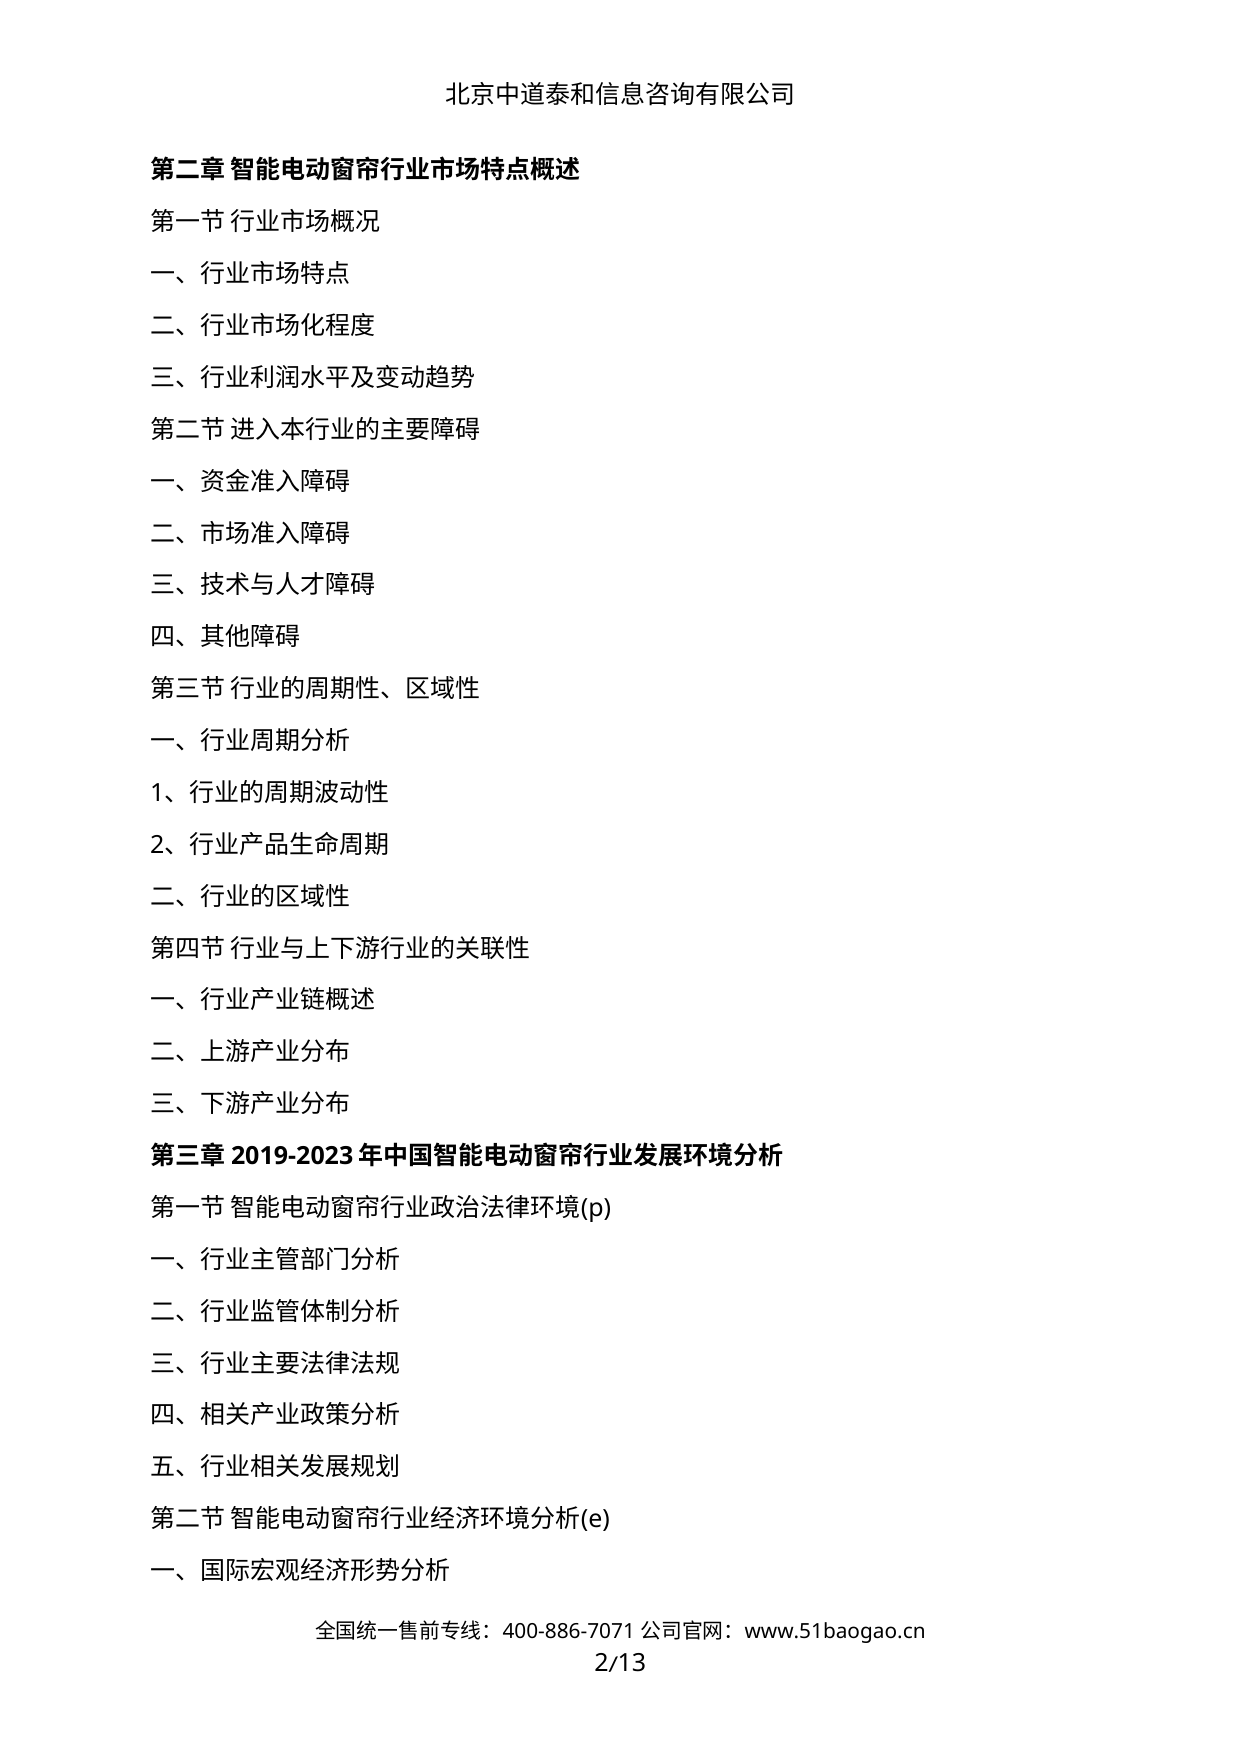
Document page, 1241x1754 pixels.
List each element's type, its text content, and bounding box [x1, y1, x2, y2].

text 1、行业的周期波动性 [150, 772, 1090, 809]
text 二、市场准入障碍 [150, 513, 1090, 549]
text 二、行业的区域性 [150, 876, 1090, 912]
text 一、行业主管部门分析 [150, 1239, 1090, 1276]
text 一、资金准入障碍 [150, 461, 1090, 497]
text 第二节 智能电动窗帘行业经济环境分析(e) [150, 1499, 1090, 1535]
text 二、上游产业分布 [150, 1032, 1090, 1068]
text 第四节 行业与上下游行业的关联性 [150, 928, 1090, 964]
text 第一节 行业市场概况 [150, 202, 1090, 238]
text 四、其他障碍 [150, 617, 1090, 653]
text 2、行业产品生命周期 [150, 824, 1090, 861]
text 三、技术与人才障碍 [150, 565, 1090, 601]
text 四、相关产业政策分析 [150, 1395, 1090, 1431]
text 一、国际宏观经济形势分析 [150, 1551, 1090, 1587]
text 第一节 智能电动窗帘行业政治法律环境(p) [150, 1187, 1090, 1224]
text 三、行业主要法律法规 [150, 1343, 1090, 1379]
text 第二节 进入本行业的主要障碍 [150, 409, 1090, 446]
text 第二章 智能电动窗帘行业市场特点概述 [150, 150, 1090, 186]
text 三、下游产业分布 [150, 1084, 1090, 1120]
text 二、行业市场化程度 [150, 306, 1090, 342]
text 一、行业产业链概述 [150, 980, 1090, 1016]
text 一、行业周期分析 [150, 721, 1090, 757]
text 一、行业市场特点 [150, 254, 1090, 290]
text 第三节 行业的周期性、区域性 [150, 669, 1090, 705]
text 二、行业监管体制分析 [150, 1291, 1090, 1327]
text 第三章 2019-2023年中国智能电动窗帘行业发展环境分析 [150, 1136, 1090, 1172]
text 五、行业相关发展规划 [150, 1447, 1090, 1483]
text 三、行业利润水平及变动趋势 [150, 357, 1090, 394]
